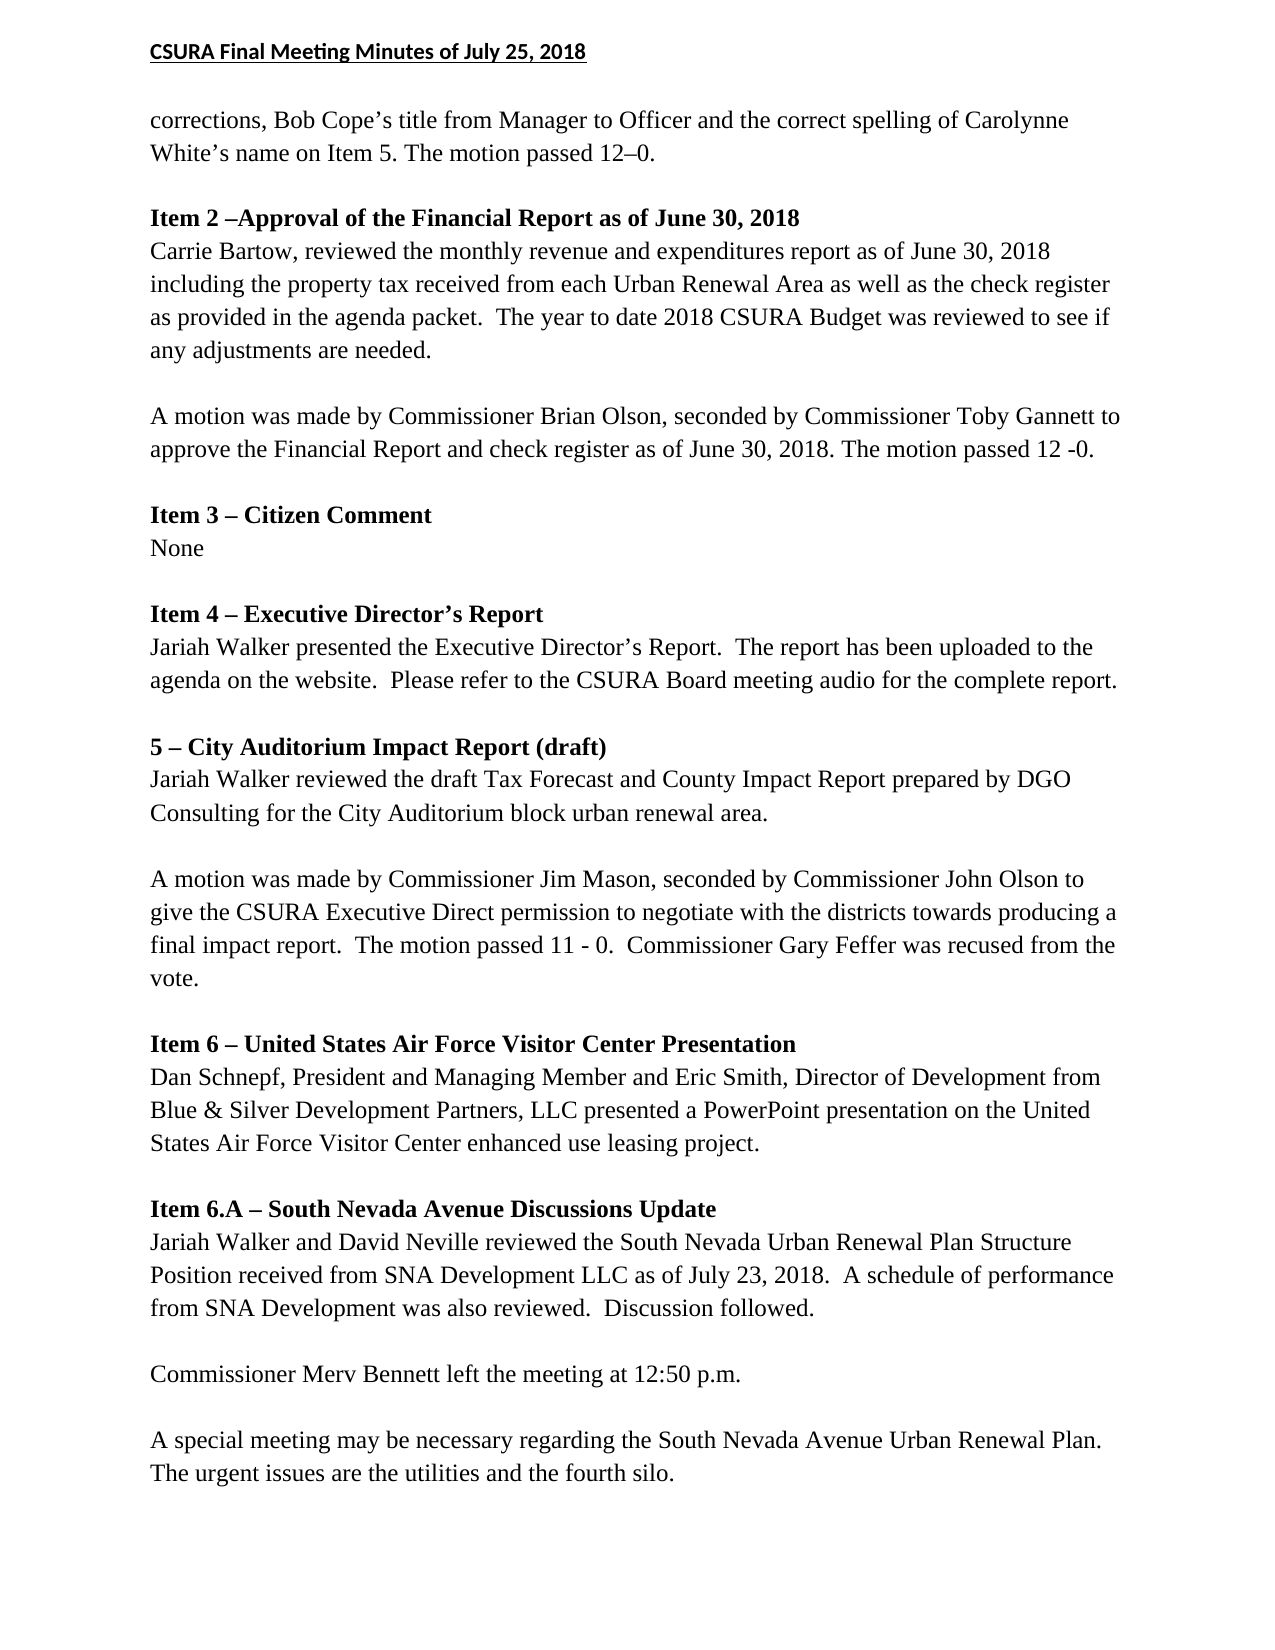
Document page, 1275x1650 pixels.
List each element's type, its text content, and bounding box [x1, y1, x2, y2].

text A motion was made by Commissioner Brian Olson, seconded by Commissioner Toby Gannett to approve the Financial Report and check register as of June 30, 2018. The motion passed 12 -0. [150, 401, 1125, 463]
text Jariah Walker and David Neville reviewed the South Nevada Urban Renewal Plan Structure Position received from SNA Development LLC as of July 23, 2018. A schedule of performance from SNA Development was also reviewed. Discussion followed. [150, 1227, 1125, 1322]
text 5 – City Auditorium Impact Report (draft) [150, 732, 1125, 760]
text A motion was made by Commissioner Jim Mason, seconded by Commissioner John Olson to give the CSURA Executive Direct permission to negotiate with the districts towards producing a final impact report. The motion passed 11 - 0. Commissioner Gary Feffer was recused from the vote. [150, 864, 1125, 991]
text None [150, 533, 1125, 562]
text Jariah Walker presented the Executive Director’s Report. The report has been uploaded to the agenda on the website. Please refer to the CSURA Board meeting audio for the complete report. [150, 632, 1125, 694]
text Item 2 –Approval of the Financial Report as of June 30, 2018 [150, 203, 1125, 232]
text Item 4 – Executive Director’s Report [150, 599, 1125, 628]
text A special meeting may be necessary regarding the South Nevada Avenue Urban Renewal Plan. The urgent issues are the utilities and the fourth silo. [150, 1425, 1125, 1487]
text Item 3 – Citizen Comment [150, 500, 1125, 529]
text Dan Schnepf, President and Managing Member and Eric Smith, Director of Development from Blue & Silver Development Partners, LLC presented a PowerPoint presentation on the United States Air Force Visitor Center enhanced use leasing project. [150, 1062, 1125, 1157]
text Commissioner Merv Bennett left the meeting at 12:50 p.m. [150, 1359, 1125, 1388]
text Item 6 – United States Air Force Visitor Center Presentation [150, 1029, 1125, 1057]
text Item 6.A – South Nevada Avenue Discussions Update [150, 1194, 1125, 1223]
text Jariah Walker reviewed the draft Tax Forecast and County Impact Report prepared by DGO Consulting for the City Auditorium block urban renewal area. [150, 764, 1125, 826]
text Carrie Bartow, reviewed the monthly revenue and expenditures report as of June 30, 2018 including the property tax received from each Urban Renewal Area as well as the check register as provided in the agenda packet. The year to date 2018 CSURA Budget was reviewed to see if any adjustments are needed. [150, 236, 1125, 364]
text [150, 105, 1125, 167]
